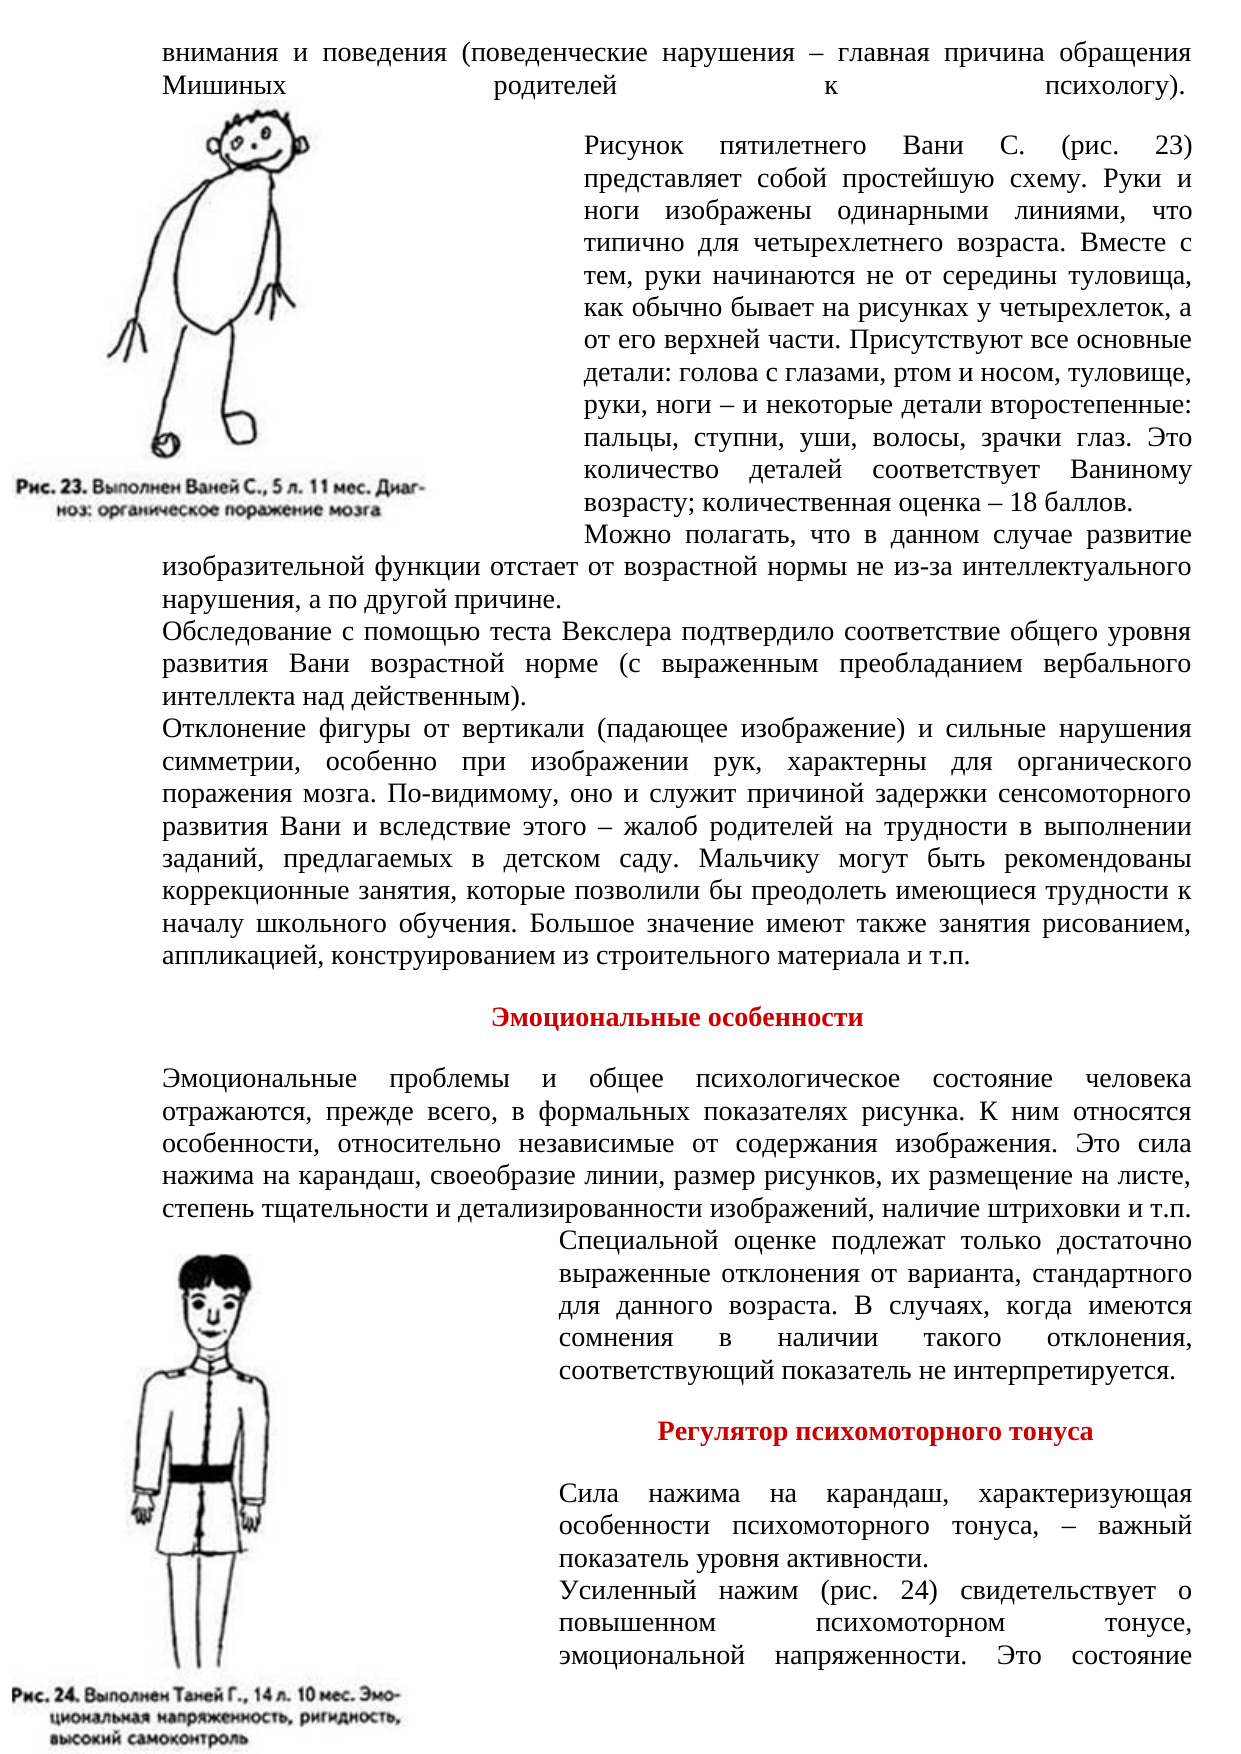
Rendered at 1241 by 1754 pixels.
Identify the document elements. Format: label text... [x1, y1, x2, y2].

picture [11, 100, 434, 522]
picture [11, 1253, 409, 1754]
text Можно полагать, что в данном случае развитие изобразительной функции отстает от возрастной нормы не из-за интеллектуального нарушения, а по другой причине. [162, 517, 1193, 614]
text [162, 35, 1193, 128]
text Обследование с помощью теста Векслера подтвердило соответствие общего уровня развития Вани возрастной норме (с выраженным преобладанием вербального интеллекта над действенным). [162, 614, 1193, 711]
text Эмоциональные проблемы и общее психологическое состояние человека отражаются, прежде всего, в формальных показателях рисунка. К ним относятся особенности, относительно независимые от содержания изображения. Это сила нажима на карандаш, своеобразие линии, размер рисунков, их размещение на листе, степень тщательности и детализированности изображений, наличие штриховки и т.п. Специальной оценке подлежат только достаточно выраженные отклонения от варианта, стандартного для данного возраста. В случаях, когда имеются сомнения в наличии такого отклонения, соответствующий показатель не интерпретируется. [162, 1061, 1193, 1385]
text Рисунок пятилетнего Вани С. (рис. 23) представляет собой простейшую схему. Руки и ноги изображены одинарными линиями, что типично для четырехлетнего возраста. Вместе с тем, руки начинаются не от середины туловища, как обычно бывает на рисунках у четырехлеток, а от его верхней части. Присутствуют все основные детали: голова с глазами, ртом и носом, туловище, руки, ноги – и некоторые детали второстепенные: пальцы, ступни, уши, волосы, зрачки глаз. Это количество деталей соответствует Ваниному возрасту; количественная оценка – 18 баллов. [434, 128, 1193, 517]
text Сила нажима на карандаш, характеризующая особенности психомоторного тонуса, – важный показатель уровня активности. [409, 1476, 1193, 1573]
text Регулятор психомоторного тонуса [409, 1414, 1193, 1447]
text Эмоциональные особенности [162, 1000, 1193, 1032]
text Отклонение фигуры от вертикали (падающее изображение) и сильные нарушения симметрии, особенно при изображении рук, характерны для органического поражения мозга. По-видимому, оно и служит причиной задержки сенсомоторного развития Вани и вследствие этого – жалоб родителей на трудности в выполнении заданий, предлагаемых в детском саду. Мальчику могут быть рекомендованы коррекционные занятия, которые позволили бы преодолеть имеющиеся трудности к началу школьного обучения. Большое значение имеют также занятия рисованием, аппликацией, конструированием из строительного материала и т.п. [162, 711, 1193, 971]
